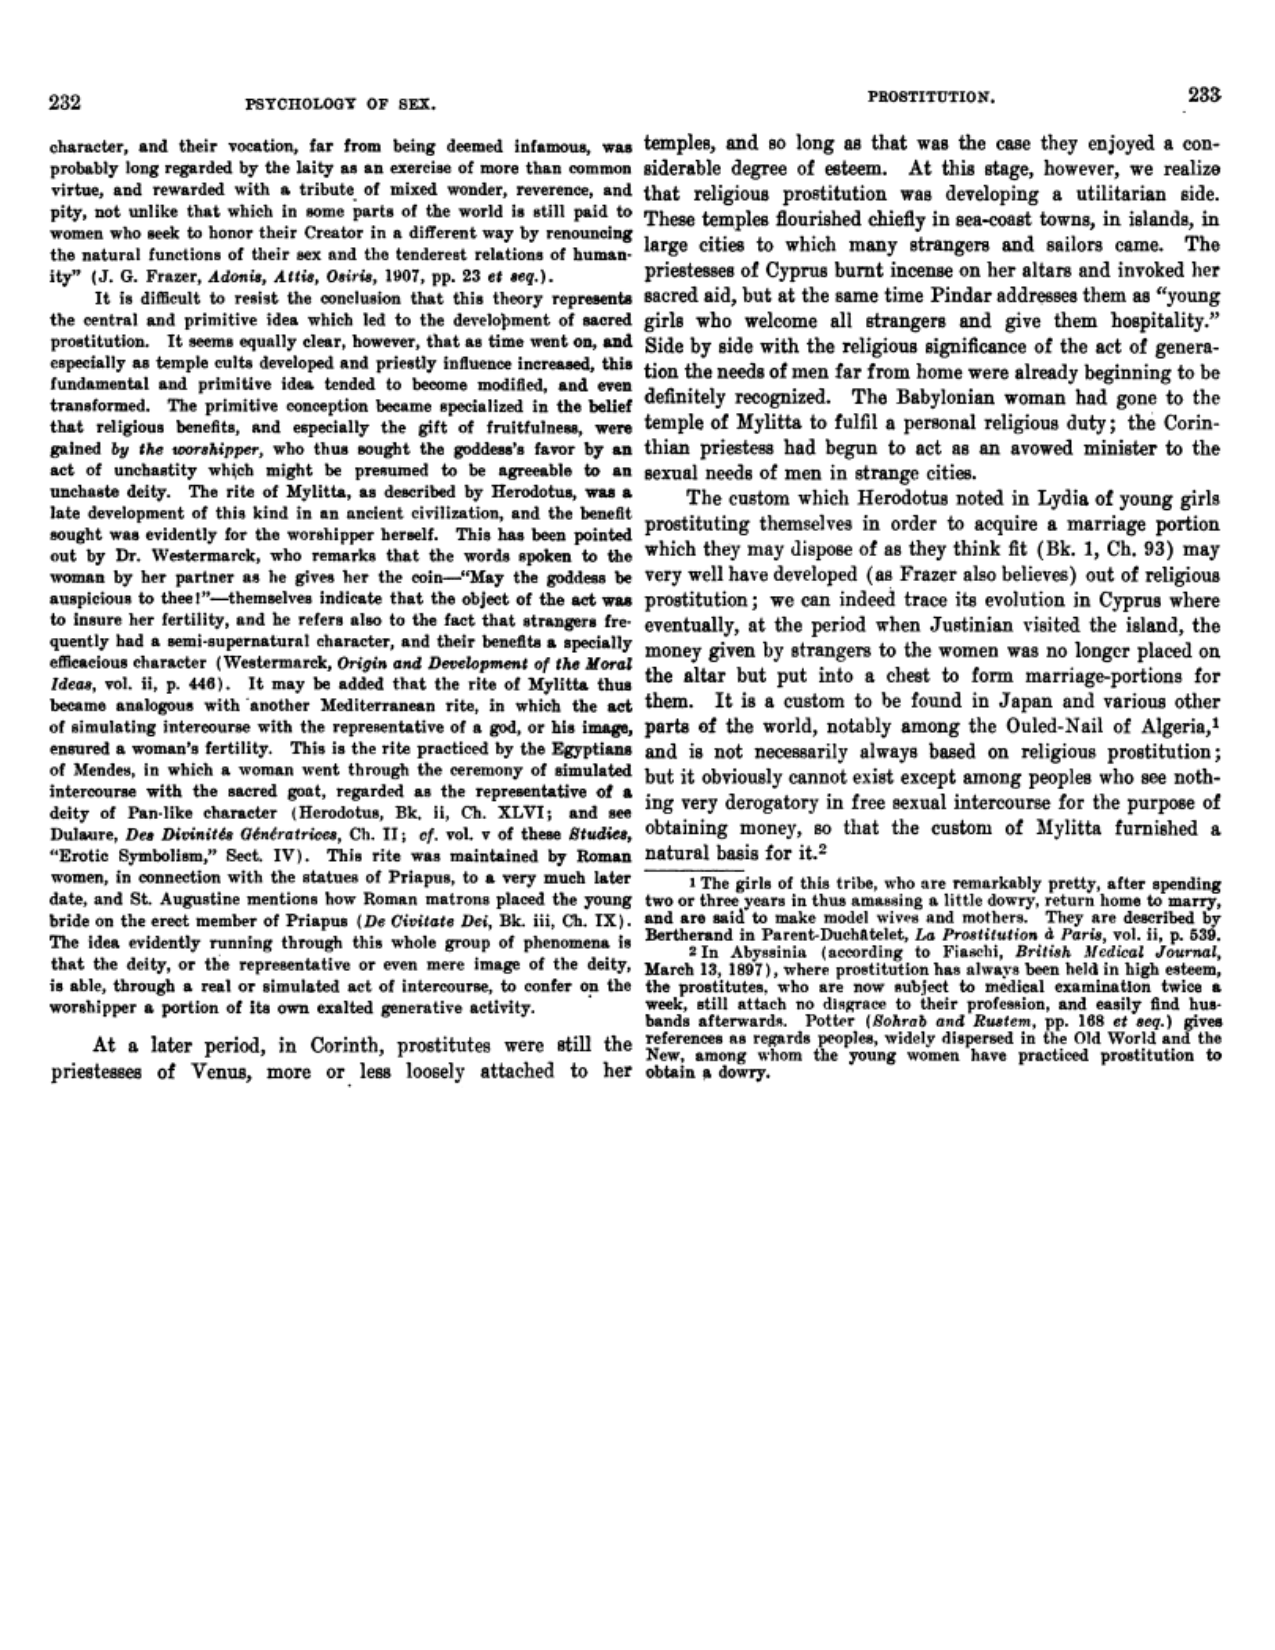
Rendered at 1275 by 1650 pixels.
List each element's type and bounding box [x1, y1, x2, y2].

picture [42, 75, 1233, 1088]
